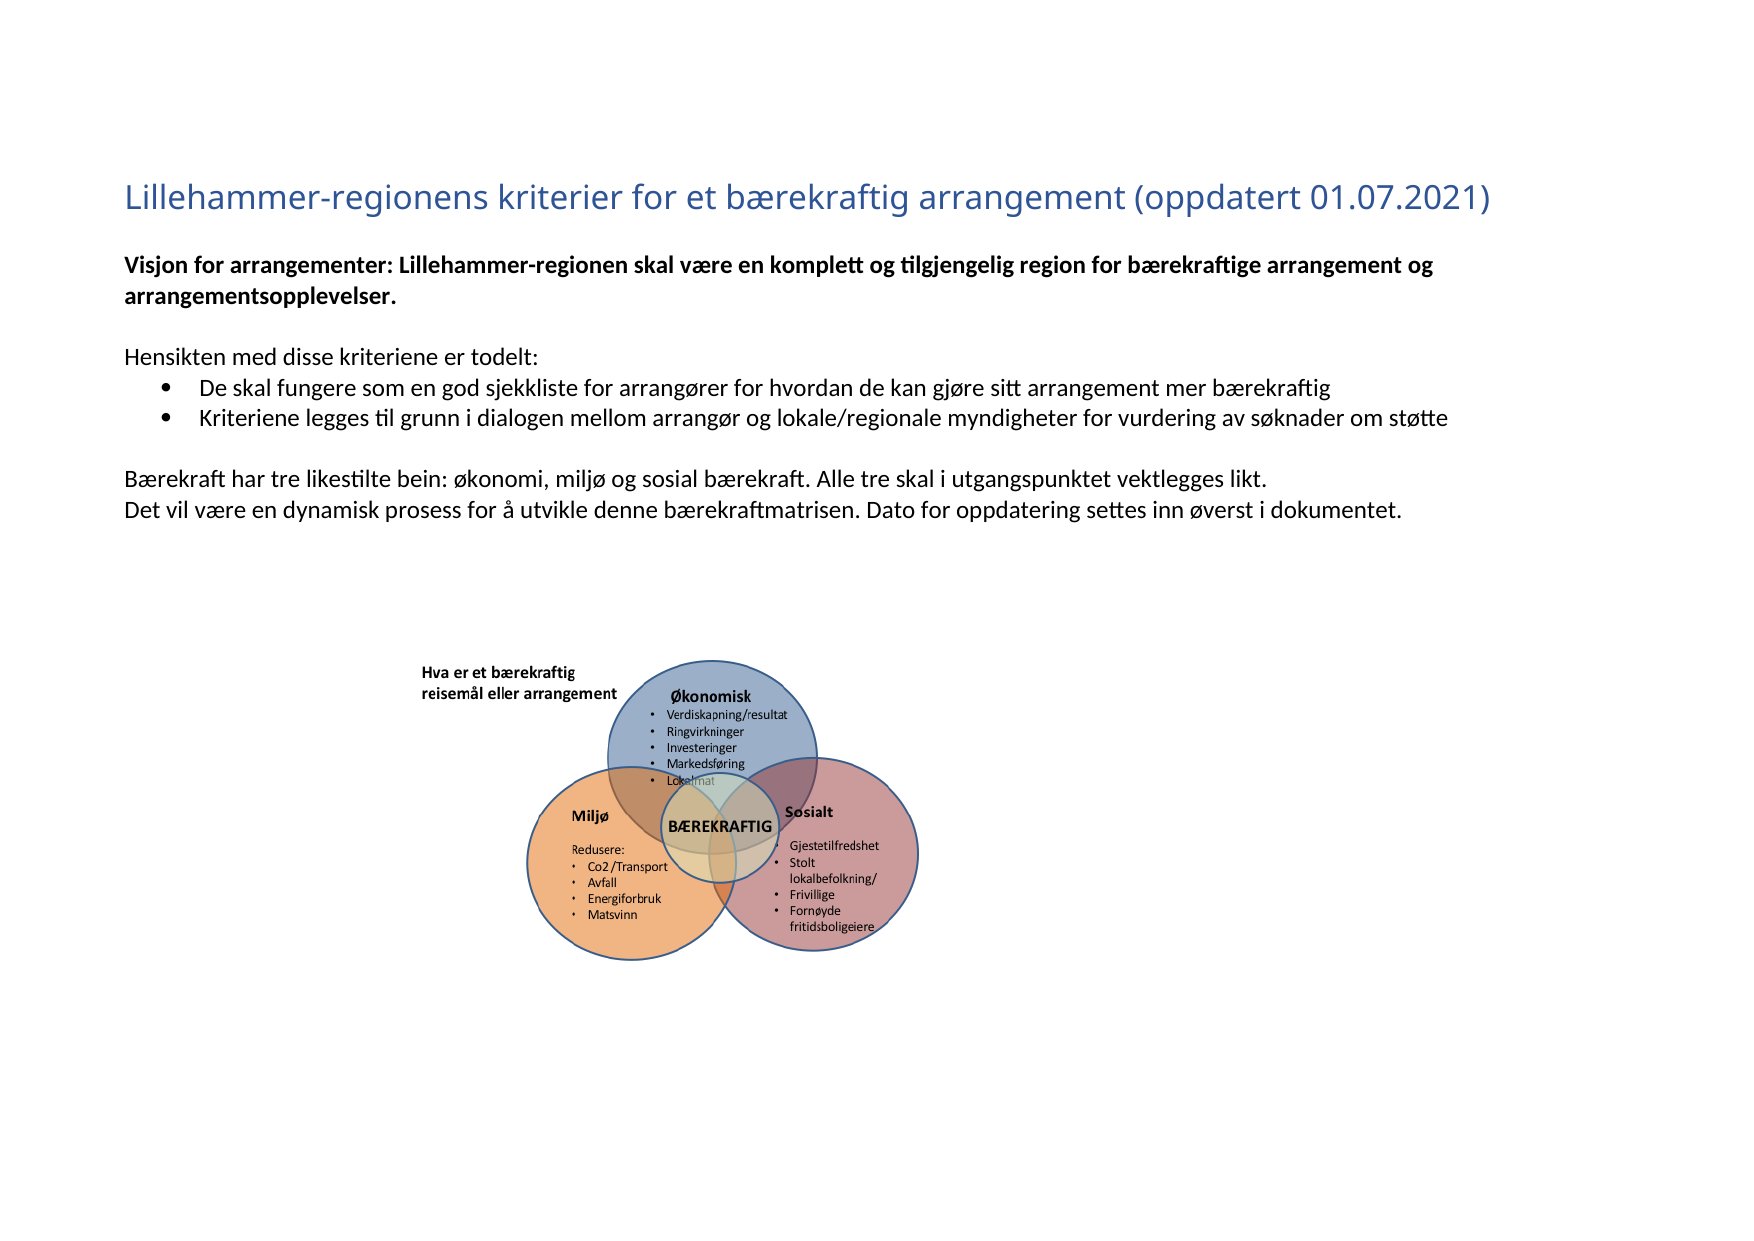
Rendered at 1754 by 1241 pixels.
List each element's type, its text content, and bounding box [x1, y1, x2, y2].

list Kriteriene legges til grunn i dialogen mellom arrangør og lokale/regionale myndigheter for vurdering av søknader om støtte [162, 402, 1630, 433]
text Visjon for arrangementer: Lillehammer-regionen skal være en komplett og tilgjengelig region for bærekraftige arrangement og arrangementsopplevelser. [124, 249, 1630, 311]
picture [364, 546, 1064, 1084]
subtitle Lillehammer-regionens kriterier for et bærekraftig arrangement (oppdatert 01.07.2021) [124, 174, 1630, 219]
text Hensikten med disse kriteriene er todelt: [124, 341, 1630, 372]
list De skal fungere som en god sjekkliste for arrangører for hvordan de kan gjøre sitt arrangement mer bærekraftig [162, 372, 1630, 402]
text Det vil være en dynamisk prosess for å utvikle denne bærekraftmatrisen. Dato for oppdatering settes inn øverst i dokumentet. [124, 494, 1630, 524]
text Bærekraft har tre likestilte bein: økonomi, miljø og sosial bærekraft. Alle tre skal i utgangspunktet vektlegges likt. [124, 463, 1630, 494]
